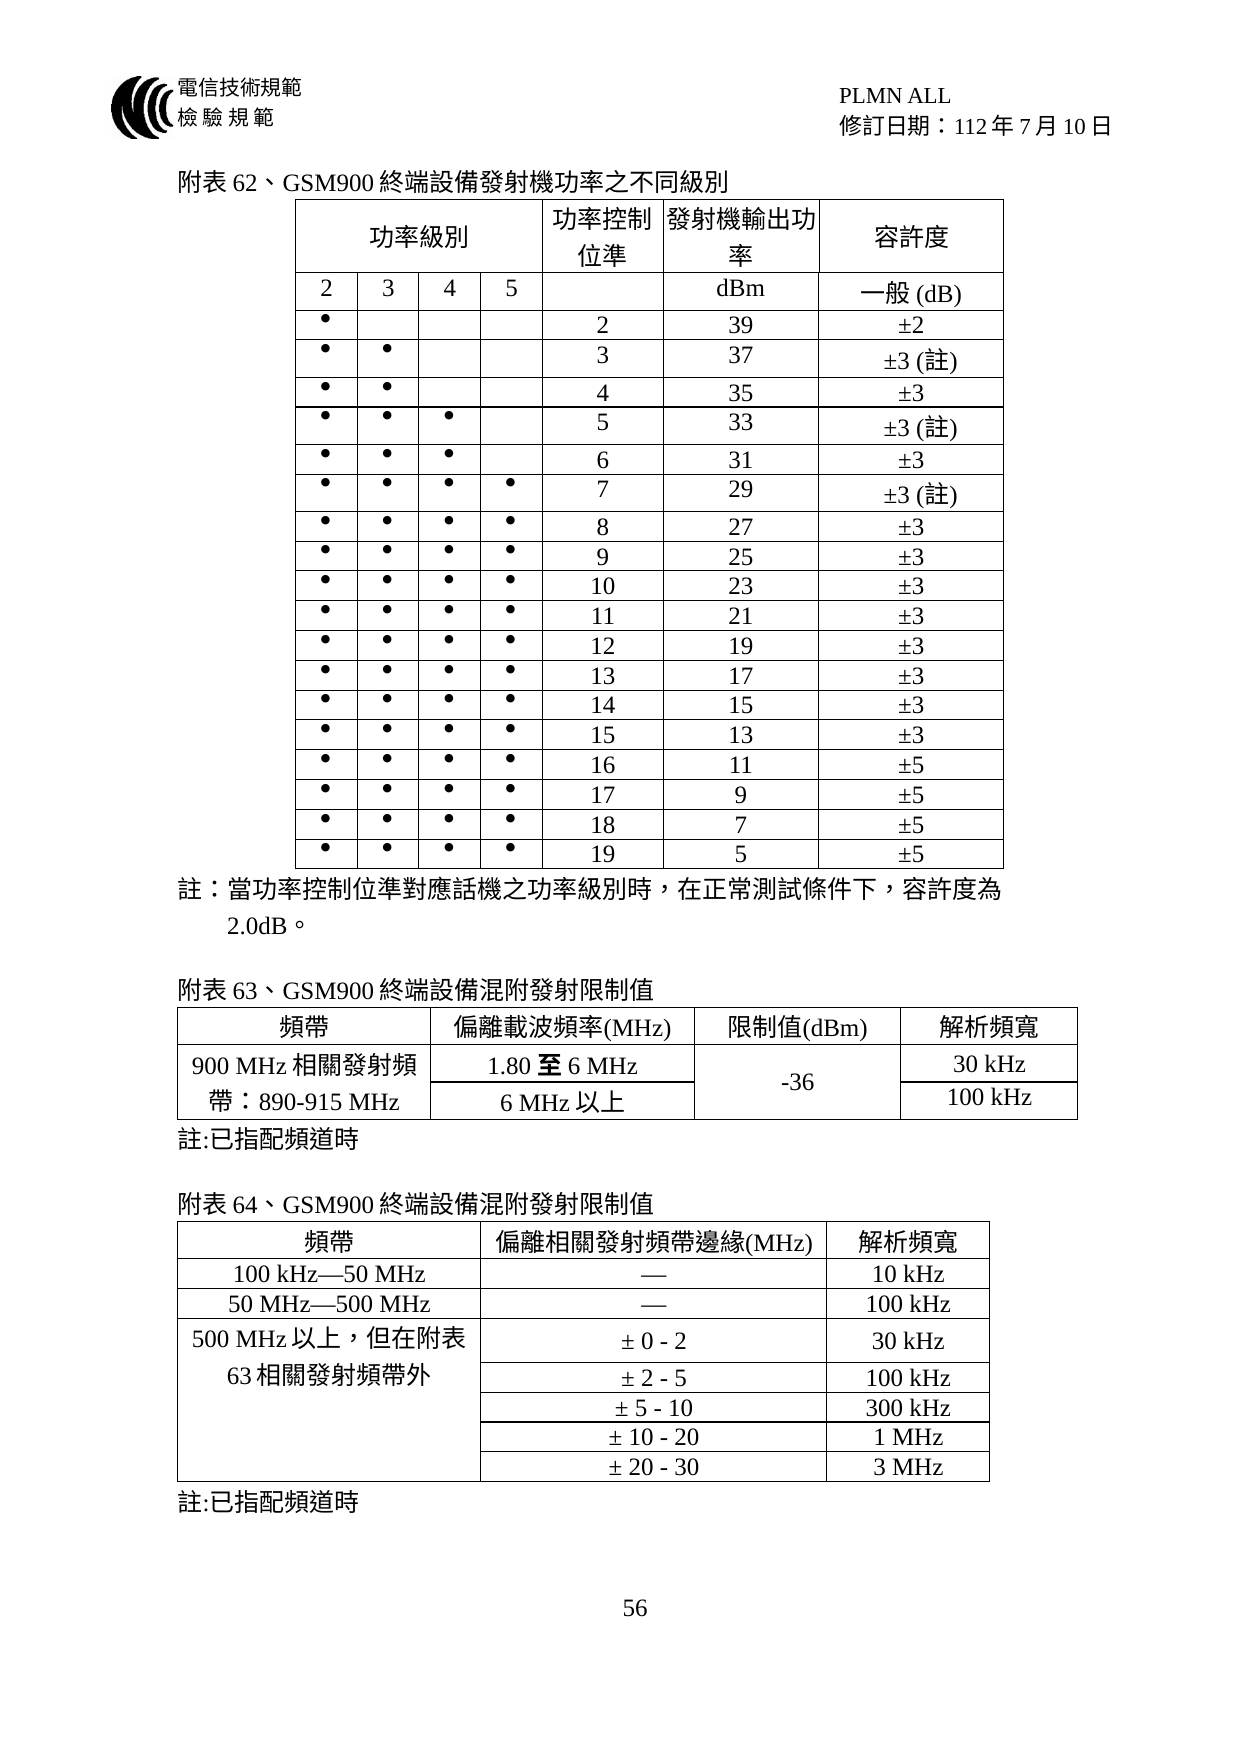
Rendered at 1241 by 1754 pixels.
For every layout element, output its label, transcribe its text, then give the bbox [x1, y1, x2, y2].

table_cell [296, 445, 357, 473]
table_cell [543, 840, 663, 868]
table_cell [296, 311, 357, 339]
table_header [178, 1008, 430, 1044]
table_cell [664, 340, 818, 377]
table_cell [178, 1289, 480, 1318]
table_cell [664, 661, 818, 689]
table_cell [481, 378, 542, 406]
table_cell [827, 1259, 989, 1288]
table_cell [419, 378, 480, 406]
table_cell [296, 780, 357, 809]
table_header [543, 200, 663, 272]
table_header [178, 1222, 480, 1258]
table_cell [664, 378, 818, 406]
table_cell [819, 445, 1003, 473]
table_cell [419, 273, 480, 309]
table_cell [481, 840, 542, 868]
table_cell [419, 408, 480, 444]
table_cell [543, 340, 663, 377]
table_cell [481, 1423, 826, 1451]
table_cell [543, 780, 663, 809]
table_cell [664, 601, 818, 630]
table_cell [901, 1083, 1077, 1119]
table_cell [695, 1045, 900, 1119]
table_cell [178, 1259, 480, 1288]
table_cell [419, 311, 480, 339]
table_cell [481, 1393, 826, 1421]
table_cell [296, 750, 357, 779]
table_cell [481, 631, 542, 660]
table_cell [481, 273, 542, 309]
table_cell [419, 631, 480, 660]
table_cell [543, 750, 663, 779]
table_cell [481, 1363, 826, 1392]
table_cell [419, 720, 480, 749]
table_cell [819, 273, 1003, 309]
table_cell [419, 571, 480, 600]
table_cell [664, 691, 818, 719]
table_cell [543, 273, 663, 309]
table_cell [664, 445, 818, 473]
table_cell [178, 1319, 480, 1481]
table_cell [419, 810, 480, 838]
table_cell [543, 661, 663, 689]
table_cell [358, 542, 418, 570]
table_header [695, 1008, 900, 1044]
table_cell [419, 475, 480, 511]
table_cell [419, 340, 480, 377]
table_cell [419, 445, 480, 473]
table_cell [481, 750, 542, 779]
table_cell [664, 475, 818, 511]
text 註:已指配頻道時 [177, 1482, 1092, 1518]
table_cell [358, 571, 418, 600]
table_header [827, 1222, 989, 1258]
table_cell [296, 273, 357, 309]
text 註：當功率控制位準對應話機之功率級別時，在正常測試條件下，容許度為2.0dB。 [177, 869, 1092, 942]
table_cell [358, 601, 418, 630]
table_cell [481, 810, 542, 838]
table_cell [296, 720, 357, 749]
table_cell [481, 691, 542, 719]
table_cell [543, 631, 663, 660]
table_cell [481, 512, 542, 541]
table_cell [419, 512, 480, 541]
text 附表64、GSM900終端設備混附發射限制值 [177, 1185, 1092, 1221]
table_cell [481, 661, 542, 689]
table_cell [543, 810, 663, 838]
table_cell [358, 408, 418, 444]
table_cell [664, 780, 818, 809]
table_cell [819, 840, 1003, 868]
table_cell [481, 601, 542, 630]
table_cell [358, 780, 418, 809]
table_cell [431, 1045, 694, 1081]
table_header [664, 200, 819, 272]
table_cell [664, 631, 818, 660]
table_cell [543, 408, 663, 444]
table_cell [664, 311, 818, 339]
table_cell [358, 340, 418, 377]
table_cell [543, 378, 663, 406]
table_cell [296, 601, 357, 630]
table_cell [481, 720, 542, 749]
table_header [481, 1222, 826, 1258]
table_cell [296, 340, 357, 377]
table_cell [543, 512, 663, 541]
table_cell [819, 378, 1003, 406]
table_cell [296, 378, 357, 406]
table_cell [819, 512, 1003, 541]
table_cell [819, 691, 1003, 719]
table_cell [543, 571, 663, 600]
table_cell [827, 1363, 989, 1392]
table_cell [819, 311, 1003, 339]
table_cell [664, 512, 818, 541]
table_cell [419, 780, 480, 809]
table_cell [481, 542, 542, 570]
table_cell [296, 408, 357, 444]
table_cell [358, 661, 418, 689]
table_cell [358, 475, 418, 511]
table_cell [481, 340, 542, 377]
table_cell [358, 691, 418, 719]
text 附表63、GSM900終端設備混附發射限制值 [177, 971, 1092, 1007]
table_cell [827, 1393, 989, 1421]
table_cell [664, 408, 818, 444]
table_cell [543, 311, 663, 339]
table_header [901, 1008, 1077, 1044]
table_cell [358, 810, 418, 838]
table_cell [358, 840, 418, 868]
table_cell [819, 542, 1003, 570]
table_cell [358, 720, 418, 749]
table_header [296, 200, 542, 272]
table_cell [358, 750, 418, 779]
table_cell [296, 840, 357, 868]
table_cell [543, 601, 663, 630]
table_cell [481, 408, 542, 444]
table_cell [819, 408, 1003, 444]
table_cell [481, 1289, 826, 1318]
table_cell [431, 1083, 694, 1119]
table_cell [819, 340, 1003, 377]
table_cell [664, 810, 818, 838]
text 註:已指配頻道時 [177, 1120, 1092, 1156]
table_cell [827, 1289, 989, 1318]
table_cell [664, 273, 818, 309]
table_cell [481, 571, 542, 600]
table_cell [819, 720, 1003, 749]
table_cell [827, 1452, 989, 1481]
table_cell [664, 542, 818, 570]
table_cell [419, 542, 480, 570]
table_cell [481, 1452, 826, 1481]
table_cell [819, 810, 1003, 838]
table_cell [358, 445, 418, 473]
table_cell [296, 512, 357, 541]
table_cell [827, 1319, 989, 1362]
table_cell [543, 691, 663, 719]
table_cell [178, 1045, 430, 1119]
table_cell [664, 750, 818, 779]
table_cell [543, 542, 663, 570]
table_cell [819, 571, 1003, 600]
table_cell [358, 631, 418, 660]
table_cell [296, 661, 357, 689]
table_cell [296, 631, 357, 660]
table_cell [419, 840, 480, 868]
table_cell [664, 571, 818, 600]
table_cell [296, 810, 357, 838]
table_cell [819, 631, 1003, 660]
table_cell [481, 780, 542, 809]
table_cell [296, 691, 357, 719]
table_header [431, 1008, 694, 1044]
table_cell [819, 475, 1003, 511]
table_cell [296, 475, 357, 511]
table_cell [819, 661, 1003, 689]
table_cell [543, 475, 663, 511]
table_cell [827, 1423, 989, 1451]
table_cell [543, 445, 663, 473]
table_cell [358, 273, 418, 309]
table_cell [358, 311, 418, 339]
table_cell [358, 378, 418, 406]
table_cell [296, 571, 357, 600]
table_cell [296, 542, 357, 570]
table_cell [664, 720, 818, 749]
text 附表62、GSM900終端設備發射機功率之不同級別 [177, 162, 1092, 199]
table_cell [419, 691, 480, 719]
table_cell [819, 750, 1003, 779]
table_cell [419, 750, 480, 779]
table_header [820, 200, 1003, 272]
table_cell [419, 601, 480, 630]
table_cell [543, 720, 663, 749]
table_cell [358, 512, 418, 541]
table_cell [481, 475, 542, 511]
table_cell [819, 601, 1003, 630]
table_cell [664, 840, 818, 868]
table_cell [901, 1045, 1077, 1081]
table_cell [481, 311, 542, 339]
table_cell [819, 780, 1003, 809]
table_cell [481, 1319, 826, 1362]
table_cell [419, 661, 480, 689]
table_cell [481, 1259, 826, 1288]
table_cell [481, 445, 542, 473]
